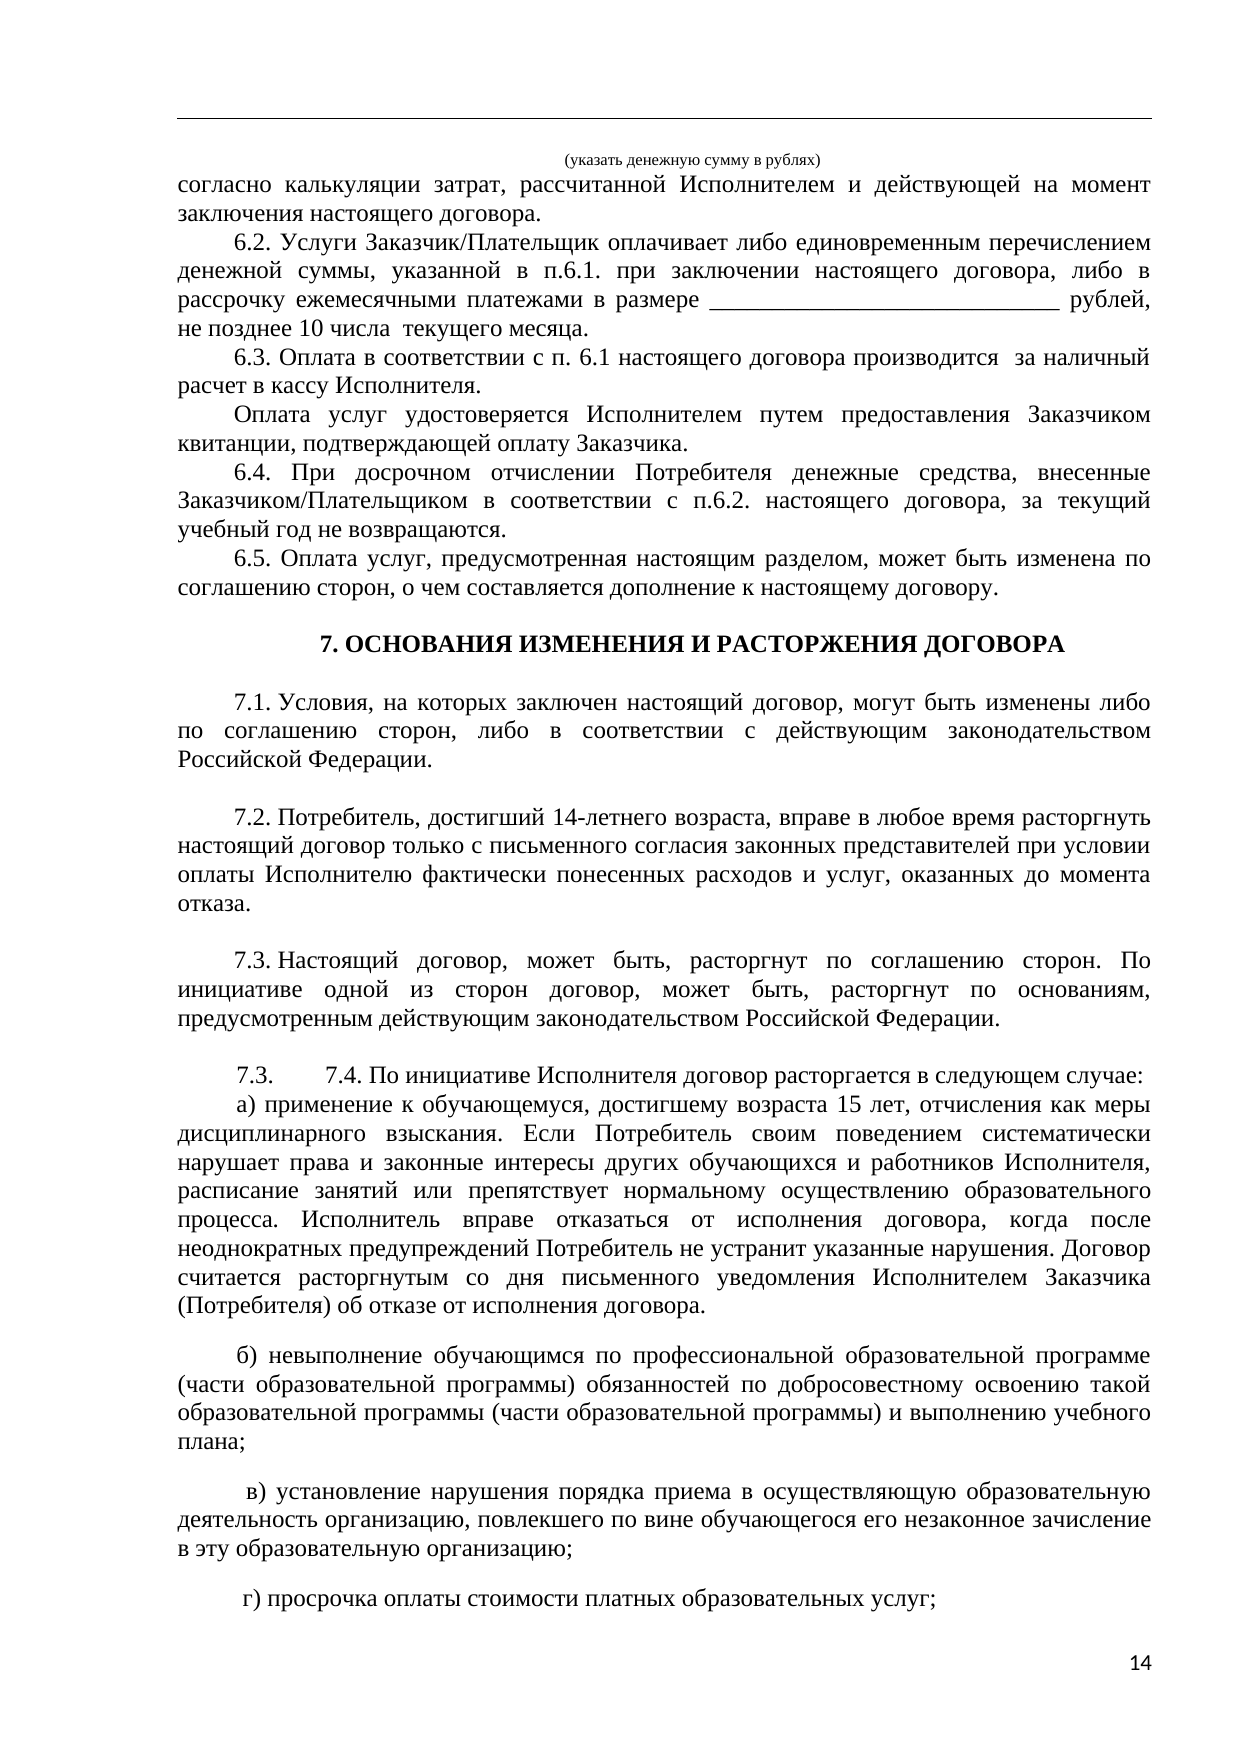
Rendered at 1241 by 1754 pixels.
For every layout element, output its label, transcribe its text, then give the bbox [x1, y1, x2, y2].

text Оплата услуг удостоверяется Исполнителем путем предоставления Заказчиком квитанции, подтверждающей оплату Заказчика. [177, 399, 1152, 457]
list 7.4. По инициативе Исполнителя договор расторгается в следующем случае: [177, 1060, 1152, 1089]
text (указать денежную сумму в рублях) [177, 150, 1152, 169]
text 6.5. Оплата услуг, предусмотренная настоящим разделом, может быть изменена по соглашению сторон, о чем составляется дополнение к настоящему договору. [177, 543, 1152, 600]
text 7. ОСНОВАНИЯ ИЗМЕНЕНИЯ И РАСТОРЖЕНИЯ ДОГОВОРА [177, 629, 1152, 658]
text 7.3. Настоящий договор, может быть, расторгнут по соглашению сторон. По инициативе одной из сторон договор, может быть, расторгнут по основаниям, предусмотренным действующим законодательством Российской Федерации. [177, 945, 1152, 1032]
text 6.2. Услуги Заказчик/Плательщик оплачивает либо единовременным перечислением денежной суммы, указанной в п.6.1. при заключении настоящего договора, либо в рассрочку ежемесячными платежами в размере ____________________________ рублей, не позднее 10 числа текущего месяца. [177, 227, 1152, 342]
text 6.3. Оплата в соответствии с п. 6.1 настоящего договора производится за наличный расчет в кассу Исполнителя. [177, 342, 1152, 399]
text б) невыполнение обучающимся по профессиональной образовательной программе (части образовательной программы) обязанностей по добросовестному освоению такой образовательной программы (части образовательной программы) и выполнению учебного плана; [177, 1340, 1152, 1455]
text 6.4. При досрочном отчислении Потребителя денежные средства, внесенные Заказчиком/Плательщиком в соответствии с п.6.2. настоящего договора, за текущий учебный год не возвращаются. [177, 457, 1152, 543]
text 7.1. Условия, на которых заключен настоящий договор, могут быть изменены либо по соглашению сторон, либо в соответствии с действующим законодательством Российской Федерации. [177, 687, 1152, 773]
text 7.2. Потребитель, достигший 14-летнего возраста, вправе в любое время расторгнуть настоящий договор только с письменного согласия законных представителей при условии оплаты Исполнителю фактически понесенных расходов и услуг, оказанных до момента отказа. [177, 802, 1152, 917]
text г) просрочка оплаты стоимости платных образовательных услуг; [177, 1583, 1152, 1612]
text в) установление нарушения порядка приема в осуществляющую образовательную деятельность организацию, повлекшего по вине обучающегося его незаконное зачисление в эту образовательную организацию; [177, 1476, 1152, 1562]
text согласно калькуляции затрат, рассчитанной Исполнителем и действующей на момент заключения настоящего договора. [177, 169, 1152, 227]
text а) применение к обучающемуся, достигшему возраста 15 лет, отчисления как меры дисциплинарного взыскания. Если Потребитель своим поведением систематически нарушает права и законные интересы других обучающихся и работников Исполнителя, расписание занятий или препятствует нормальному осуществлению образовательного процесса. Исполнитель вправе отказаться от исполнения договора, когда после неоднократных предупреждений Потребитель не устранит указанные нарушения. Договор считается расторгнутым со дня письменного уведомления Исполнителем Заказчика (Потребителя) об отказе от исполнения договора. [177, 1089, 1152, 1319]
